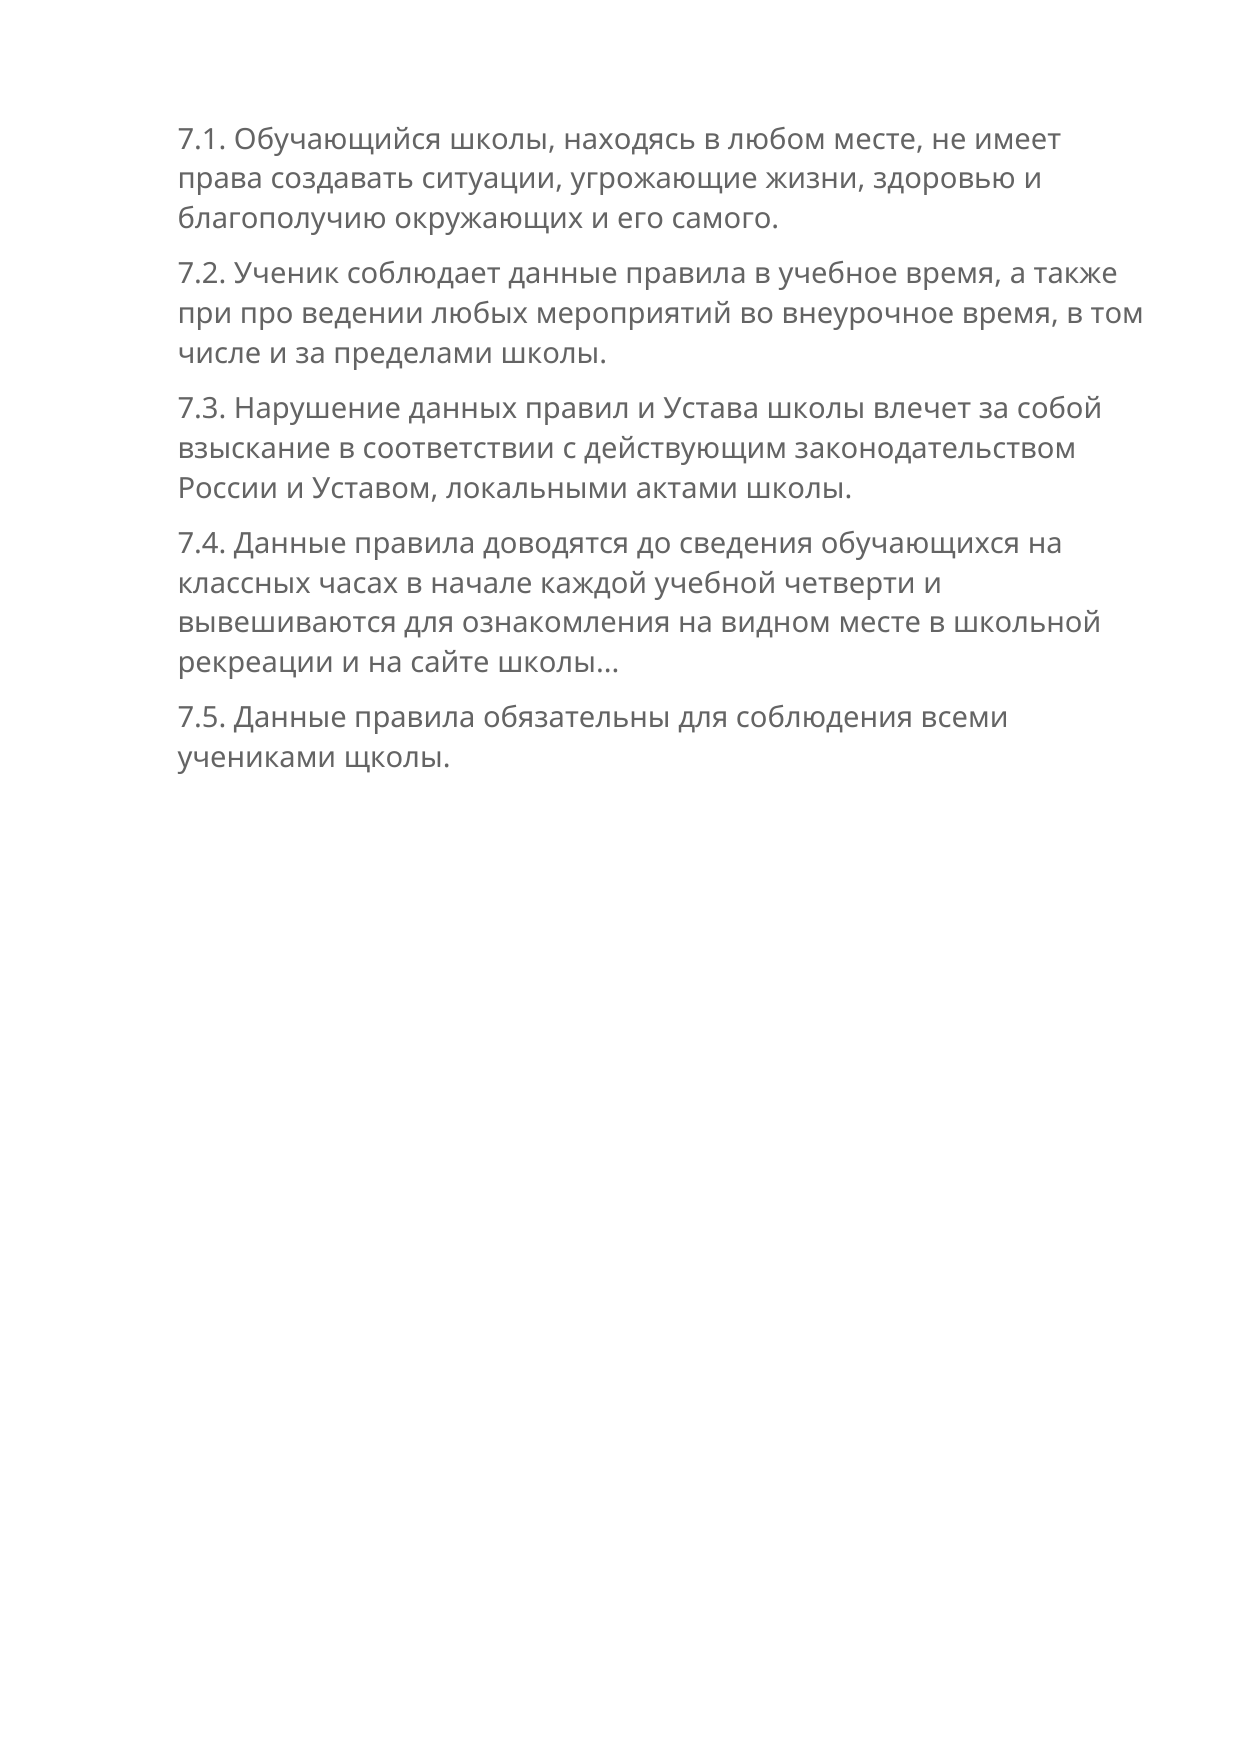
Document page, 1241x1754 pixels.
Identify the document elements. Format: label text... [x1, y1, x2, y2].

text 7.5. Данные правила обязательны для соблюдения всеми учениками щколы. [177, 697, 1152, 776]
text 7.1. Обучающийся школы, находясь в любом месте, не имеет права создавать ситуации, угрожающие жизни, здоровью и благополучию окружающих и его самого. [177, 118, 1152, 237]
text 7.3. Нарушение данных правил и Устава школы влечет за собой взыскание в соответствии с действующим законодательством России и Уставом, локальными актами школы. [177, 387, 1152, 507]
text 7.4. Данные правила доводятся до сведения обучающихся на классных часах в начале каждой учебной четверти и вывешиваются для ознакомления на видном месте в школьной рекреации и на сайте школы... [177, 522, 1152, 681]
text 7.2. Ученик соблюдает данные правила в учебное время, а также при про ведении любых мероприятий во внеурочное время, в том числе и за пределами школы. [177, 253, 1152, 372]
